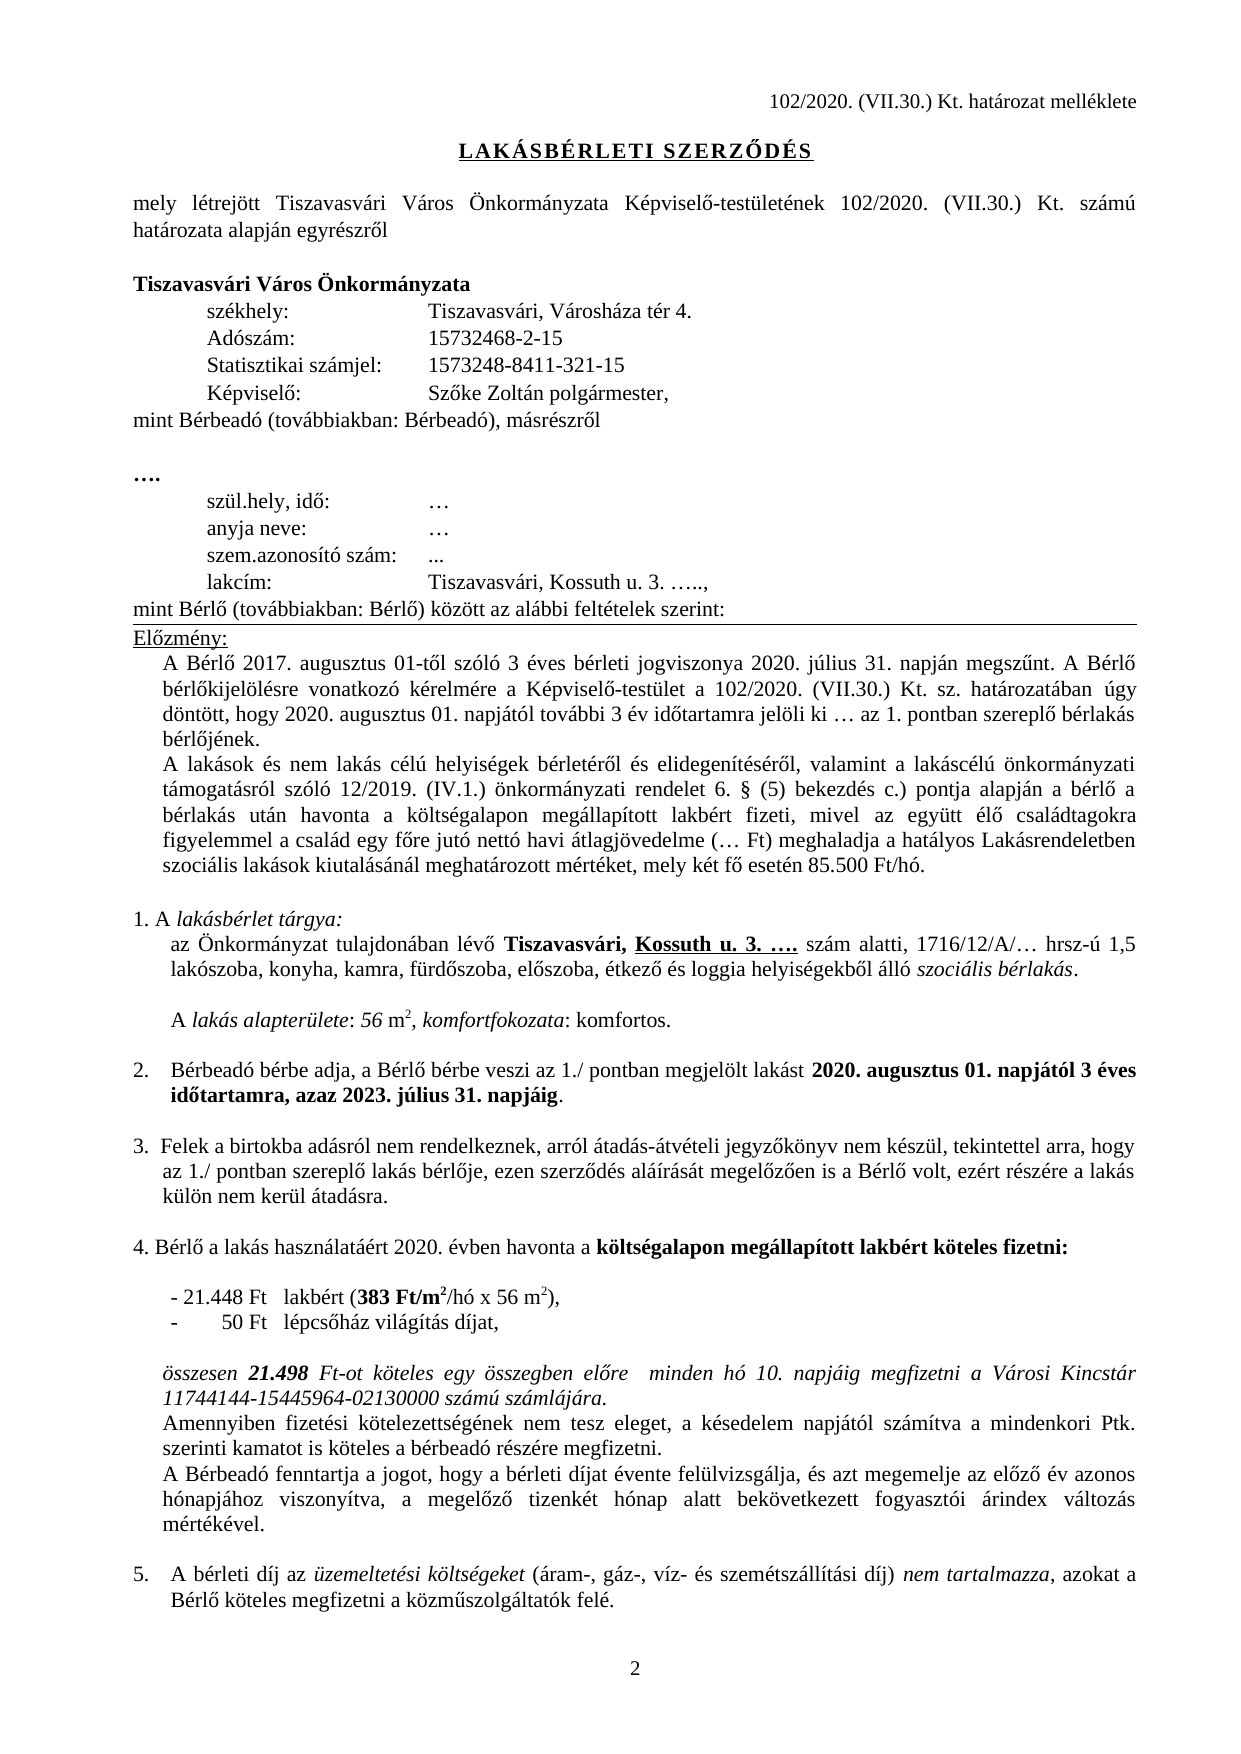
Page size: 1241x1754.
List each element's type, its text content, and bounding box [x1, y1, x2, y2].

subtitle összesen 21.498 Ft-ot köteles egy összegben előre minden hó 10. napjáig megfizetni a Városi Kincstár 11744144-15445964-02130000 számú számlájára. [133, 1360, 1137, 1410]
text Amennyiben fizetési kötelezettségének nem tesz eleget, a késedelem napjától számítva a mindenkori Ptk. szerinti kamatot is köteles a bérbeadó részére megfizetni. [133, 1410, 1137, 1461]
text Adószám: 15732468-2-15 [207, 324, 1137, 351]
text 5. A bérleti díj az üzemeltetési költségeket (áram-, gáz-, víz- és szemétszállítási díj) nem tartalmazza, azokat a Bérlő köteles megfizetni a közműszolgáltatók felé. [133, 1561, 1137, 1612]
text - 50 Ft lépcsőház világítás díjat, [133, 1309, 1137, 1334]
text 2. Bérbeadó bérbe adja, a Bérlő bérbe veszi az 1./ pontban megjelölt lakást 2020. augusztus 01. napjától 3 éves időtartamra, azaz 2023. július 31. napjáig. [133, 1057, 1137, 1108]
text Előzmény: [133, 625, 1137, 650]
text …. [133, 459, 1137, 487]
text mint Bérlő (továbbiakban: Bérlő) között az alábbi feltételek szerint: [133, 595, 1137, 624]
text lakcím: Tiszavasvári, Kossuth u. 3. ….., [207, 568, 1137, 595]
text szem.azonosító szám: ... [207, 541, 1137, 568]
title LAKÁSBÉRLETI SZERZŐDÉS [133, 139, 1137, 164]
list A lakások és nem lakás célú helyiségek bérletéről és elidegenítéséről, valamint a lakáscélú önkormányzati támogatásról szóló 12/2019. (IV.1.) önkormányzati rendelet 6. § (5) bekezdés c.) pontja alapján a bérlő a bérlakás után havonta a költségalapon megállapított lakbért fizeti, mivel az együtt élő családtagokra figyelemmel a család egy főre jutó nettó havi átlagjövedelme (… Ft) meghaladja a hatályos Lakásrendeletben szociális lakások kiutalásánál meghatározott mértéket, mely két fő esetén 85.500 Ft/hó. [133, 751, 1137, 877]
text székhely: Tiszavasvári, Városháza tér 4. [207, 297, 1137, 324]
list 4. Bérlő a lakás használatáért 2020. évben havonta a költségalapon megállapított lakbért köteles fizetni: [133, 1234, 1137, 1259]
text mint Bérbeadó (továbbiakban: Bérbeadó), másrészről [133, 405, 1137, 432]
text lakásbérlet tárgya: [133, 906, 1137, 931]
text Statisztikai számjel: 1573248-8411-321-15 [207, 351, 1137, 378]
text anyja neve: … [207, 514, 1137, 541]
text Képviselő: Szőke Zoltán polgármester, [207, 378, 1137, 405]
text A lakás alapterülete: 56 m2, komfortfokozata: komfortos. [133, 1007, 1137, 1032]
text mely létrejött Tiszavasvári Város Önkormányzata Képviselő-testületének 102/2020. (VII.30.) Kt. számú határozata alapján egyrészről [133, 189, 1137, 243]
text 3. Felek a birtokba adásról nem rendelkeznek, arról átadás-átvételi jegyzőkönyv nem készül, tekintettel arra, hogy az 1./ pontban szereplő lakás bérlője, ezen szerződés aláírását megelőzően is a Bérlő volt, ezért részére a lakás külön nem kerül átadásra. [133, 1133, 1137, 1208]
text Tiszavasvári Város Önkormányzata [133, 270, 1137, 297]
text A Bérbeadó fenntartja a jogot, hogy a bérleti díjat évente felülvizsgálja, és azt megemelje az előző év azonos hónapjához viszonyítva, a megelőző tizenkét hónap alatt bekövetkezett fogyasztói árindex változás mértékével. [133, 1461, 1137, 1536]
text az Önkormányzat tulajdonában lévő Tiszavasvári, Kossuth u. 3. …. szám alatti, 1716/12/A/… hrsz-ú 1,5 lakószoba, konyha, kamra, fürdőszoba, előszoba, étkező és loggia helyiségekből álló szociális bérlakás. [133, 931, 1137, 982]
text - 21.448 Ft lakbért (383 Ft/m2/hó x 56 m2), [133, 1284, 1137, 1309]
text szül.hely, idő: … [207, 487, 1137, 514]
title 102/2020. (VII.30.) Kt. határozat melléklete [133, 89, 1137, 114]
list A Bérlő 2017. augusztus 01-től szóló 3 éves bérleti jogviszonya 2020. július 31. napján megszűnt. A Bérlő bérlőkijelölésre vonatkozó kérelmére a Képviselő-testület a 102/2020. (VII.30.) Kt. sz. határozatában úgy döntött, hogy 2020. augusztus 01. napjától további 3 év időtartamra jelöli ki … az 1. pontban szereplő bérlakás bérlőjének. [133, 650, 1137, 751]
